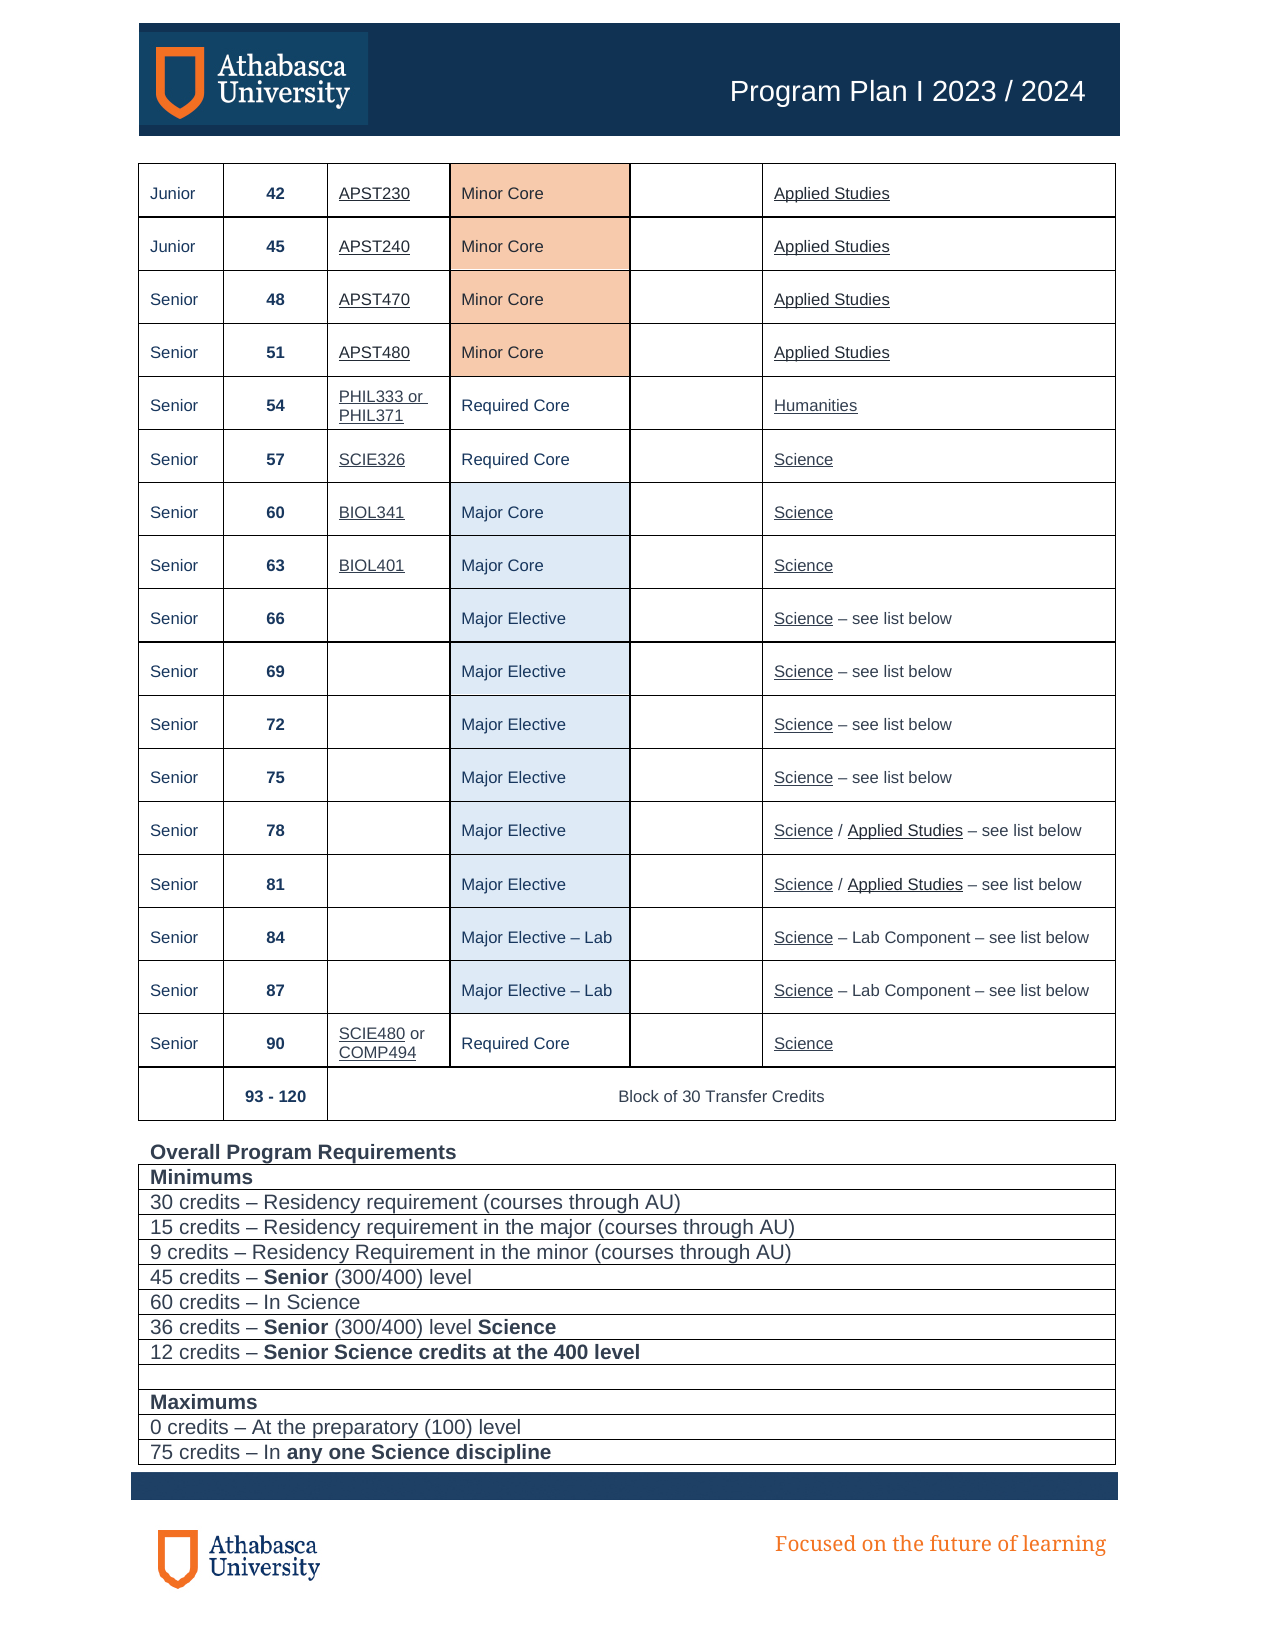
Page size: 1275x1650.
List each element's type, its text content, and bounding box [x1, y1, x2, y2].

table_cell BIOL401 [328, 536, 449, 588]
table_cell Major Core [451, 483, 629, 535]
table_cell Senior [139, 1014, 223, 1066]
table_cell [631, 218, 762, 269]
table_cell [631, 324, 762, 376]
table_cell [631, 802, 762, 854]
table_cell 72 [224, 696, 327, 748]
table_cell Applied Studies [763, 271, 1115, 323]
table_cell Senior [139, 324, 223, 376]
picture [131, 1472, 1118, 1500]
table_cell Junior [139, 164, 223, 216]
table_cell APST230 [328, 164, 449, 216]
table_cell Science – Lab Component – see list below [763, 961, 1115, 1013]
table_cell Major Elective [451, 643, 629, 694]
table_cell Science [763, 483, 1115, 535]
table_cell 45 [224, 218, 327, 269]
table_cell 57 [224, 430, 327, 482]
table_cell Senior [139, 430, 223, 482]
table_cell Junior [139, 218, 223, 269]
table_cell SCIE326 [328, 430, 449, 482]
table_cell Senior [139, 696, 223, 748]
table_cell [328, 643, 449, 694]
table_cell 30 credits – Residency requirement (courses through AU) [139, 1190, 1115, 1214]
table_cell Major Elective [451, 589, 629, 641]
table_cell 12 credits – Senior Science credits at the 400 level [139, 1340, 1115, 1364]
table_cell [139, 1365, 1115, 1389]
table_cell 60 [224, 483, 327, 535]
table_cell Applied Studies [763, 164, 1115, 216]
table_header Minimums [139, 1165, 1115, 1189]
table_cell [139, 1068, 223, 1119]
table_cell APST240 [328, 218, 449, 269]
table_cell Senior [139, 589, 223, 641]
table_cell 69 [224, 643, 327, 694]
table_cell [328, 961, 449, 1013]
table_cell [631, 430, 762, 482]
table_cell Applied Studies [763, 218, 1115, 269]
table_cell Science – see list below [763, 696, 1115, 748]
table_cell [631, 1014, 762, 1066]
table_cell Science – see list below [763, 643, 1115, 694]
table_cell Senior [139, 483, 223, 535]
table_cell Major Elective – Lab [451, 908, 629, 960]
table_cell 48 [224, 271, 327, 323]
table_cell [631, 483, 762, 535]
table_cell Major Elective [451, 696, 629, 748]
table_cell Senior [139, 377, 223, 429]
table_cell Senior [139, 643, 223, 694]
table_cell 60 credits – In Science [139, 1290, 1115, 1314]
table_cell Senior [139, 908, 223, 960]
table_cell Required Core [451, 1014, 629, 1066]
table_cell 15 credits – Residency requirement in the major (courses through AU) [139, 1215, 1115, 1239]
table_cell Senior [139, 749, 223, 801]
table_cell Humanities [763, 377, 1115, 429]
table_cell [328, 696, 449, 748]
table_cell Minor Core [451, 271, 629, 323]
table_cell Science – Lab Component – see list below [763, 908, 1115, 960]
table_cell 84 [224, 908, 327, 960]
table_cell 54 [224, 377, 327, 429]
table_cell 75 credits – In any one Science discipline [139, 1440, 1115, 1464]
table_cell 0 credits – At the preparatory (100) level [139, 1415, 1115, 1439]
table_cell [631, 589, 762, 641]
table_cell 63 [224, 536, 327, 588]
table_cell [328, 855, 449, 907]
table_cell Required Core [451, 430, 629, 482]
table_cell 75 [224, 749, 327, 801]
table_cell [631, 271, 762, 323]
table_cell Senior [139, 961, 223, 1013]
table_cell 93 - 120 [224, 1068, 327, 1119]
table_cell 90 [224, 1014, 327, 1066]
table_cell [631, 696, 762, 748]
table_cell Science [763, 1014, 1115, 1066]
table_cell Maximums [139, 1390, 1115, 1414]
table_cell [328, 908, 449, 960]
table_cell Applied Studies [763, 324, 1115, 376]
table_cell [631, 643, 762, 694]
table_cell 66 [224, 589, 327, 641]
table_cell Minor Core [451, 324, 629, 376]
table_cell Major Elective – Lab [451, 961, 629, 1013]
table_cell 51 [224, 324, 327, 376]
table_cell Senior [139, 536, 223, 588]
table_cell Major Elective [451, 749, 629, 801]
table_cell [631, 908, 762, 960]
table_cell APST480 [328, 324, 449, 376]
picture [155, 1525, 324, 1593]
table_cell [631, 749, 762, 801]
table_cell [328, 802, 449, 854]
picture [139, 32, 369, 125]
table_cell 42 [224, 164, 327, 216]
table_cell Senior [139, 802, 223, 854]
table_cell Science [763, 430, 1115, 482]
table_cell Minor Core [451, 164, 629, 216]
table_cell Major Elective [451, 855, 629, 907]
table_cell Required Core [451, 377, 629, 429]
table_cell SCIE480 or COMP494 [328, 1014, 449, 1066]
table_cell Senior [139, 855, 223, 907]
table_cell [631, 164, 762, 216]
table_cell [328, 749, 449, 801]
table_cell 36 credits – Senior (300/400) level Science [139, 1315, 1115, 1339]
table_cell [328, 589, 449, 641]
table_cell [631, 377, 762, 429]
table_cell Minor Core [451, 218, 629, 269]
table_cell [631, 855, 762, 907]
text Overall Program Requirements [150, 1140, 1116, 1164]
table_cell Major Core [451, 536, 629, 588]
table_cell 78 [224, 802, 327, 854]
table_cell 45 credits – Senior (300/400) level [139, 1265, 1115, 1289]
table_cell Science / Applied Studies – see list below [763, 802, 1115, 854]
table_cell [631, 961, 762, 1013]
table_cell BIOL341 [328, 483, 449, 535]
table_cell 9 credits – Residency Requirement in the minor (courses through AU) [139, 1240, 1115, 1264]
table_cell Science – see list below [763, 589, 1115, 641]
table_cell Science – see list below [763, 749, 1115, 801]
table_cell Science / Applied Studies – see list below [763, 855, 1115, 907]
table_cell [631, 536, 762, 588]
table_cell Block of 30 Transfer Credits [328, 1068, 1115, 1119]
table_cell PHIL333 or PHIL371 [328, 377, 449, 429]
table_cell 81 [224, 855, 327, 907]
table_cell APST470 [328, 271, 449, 323]
table_cell Major Elective [451, 802, 629, 854]
table_cell Senior [139, 271, 223, 323]
table_cell Science [763, 536, 1115, 588]
table_cell 87 [224, 961, 327, 1013]
